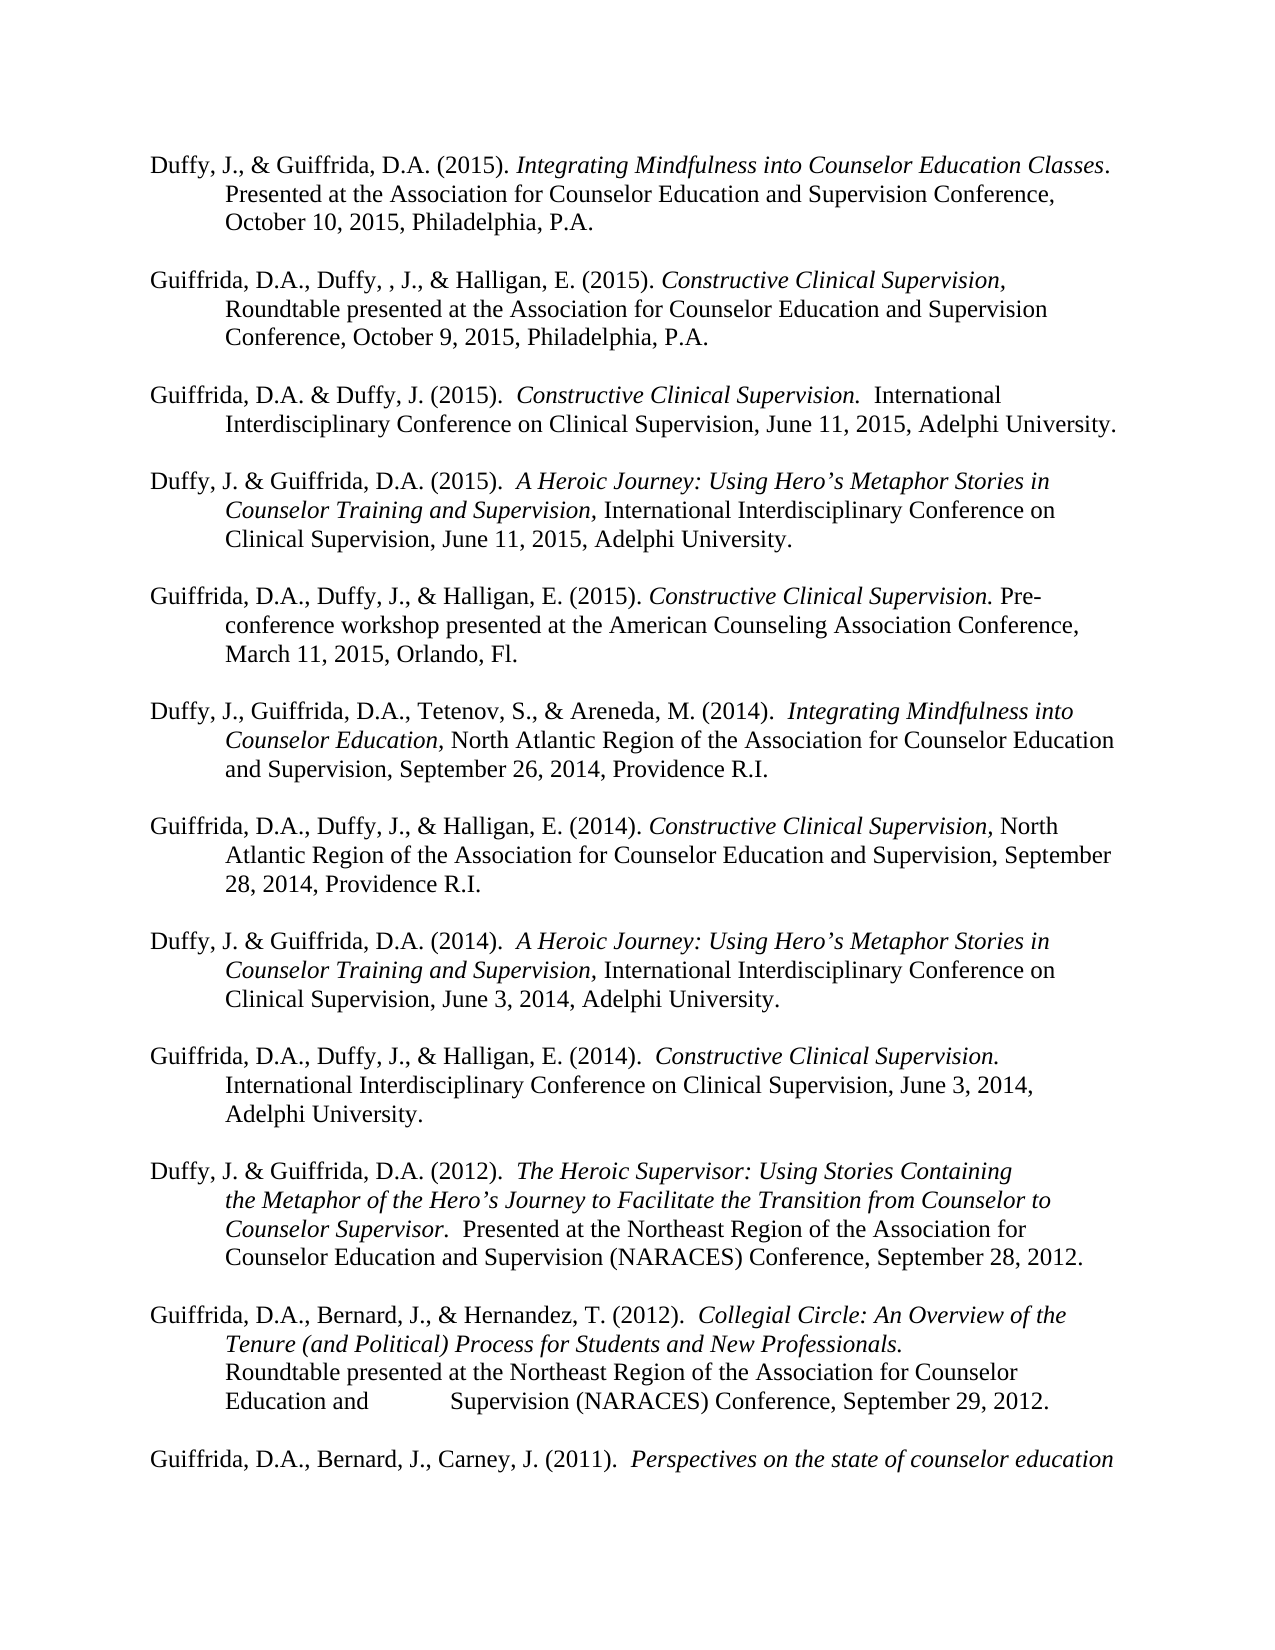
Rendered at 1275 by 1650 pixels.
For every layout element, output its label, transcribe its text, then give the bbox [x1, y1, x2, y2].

text Counselor Training and Supervision, International Interdisciplinary Conference on Clinical Supervision, June 3, 2014, Adelphi University. [225, 955, 1125, 1012]
text Atlantic Region of the Association for Counselor Education and Supervision, September [150, 840, 1125, 869]
text Adelphi University. [150, 1099, 1125, 1127]
text Tenure (and Political) Process for Students and New Professionals. [150, 1329, 1125, 1357]
text Duffy, J. & Guiffrida, D.A. (2012). The Heroic Supervisor: Using Stories Containing [150, 1156, 1125, 1185]
text Roundtable presented at the Northeast Region of the Association for Counselor Education and Supervision (NARACES) Conference, September 29, 2012. [150, 1357, 1125, 1415]
text Counselor Education, North Atlantic Region of the Association for Counselor Education and Supervision, September 26, 2014, Providence R.I. [225, 725, 1125, 782]
text Presented at the Association for Counselor Education and Supervision Conference, October 10, 2015, Philadelphia, P.A. [225, 179, 1125, 236]
text Duffy, J. & Guiffrida, D.A. (2014). A Heroic Journey: Using Hero’s Metaphor Stories in [150, 926, 1125, 955]
text Guiffrida, D.A. & Duffy, J. (2015). Constructive Clinical Supervision. International Interdisciplinary Conference on Clinical Supervision, June 11, 2015, Adelphi University. [150, 380, 1125, 437]
text Guiffrida, D.A., Duffy, J., & Halligan, E. (2015). Constructive Clinical Supervision. Pre- [150, 581, 1125, 610]
text Guiffrida, D.A., Bernard, J., & Hernandez, T. (2012). Collegial Circle: An Overview of the [150, 1300, 1125, 1329]
text Duffy, J., & Guiffrida, D.A. (2015). Integrating Mindfulness into Counselor Education Classes. [150, 150, 1125, 179]
text Guiffrida, D.A., Duffy, J., & Halligan, E. (2014). Constructive Clinical Supervision, North [150, 811, 1125, 840]
text Duffy, J., Guiffrida, D.A., Tetenov, S., & Areneda, M. (2014). Integrating Mindfulness into [150, 696, 1125, 725]
text conference workshop presented at the American Counseling Association Conference, March 11, 2015, Orlando, Fl. [225, 610, 1125, 667]
text Counselor Training and Supervision, International Interdisciplinary Conference on Clinical Supervision, June 11, 2015, Adelphi University. [225, 495, 1125, 552]
text Guiffrida, D.A., Duffy, J., & Halligan, E. (2014). Constructive Clinical Supervision. International Interdisciplinary Conference on Clinical Supervision, June 3, 2014, [150, 1041, 1125, 1099]
text 28, 2014, Providence R.I. [150, 869, 1125, 897]
text Guiffrida, D.A., Bernard, J., Carney, J. (2011). Perspectives on the state of counselor education [150, 1444, 1125, 1472]
text the Metaphor of the Hero’s Journey to Facilitate the Transition from Counselor to Counselor Supervisor. Presented at the Northeast Region of the Association for Counselor Education and Supervision (NARACES) Conference, September 28, 2012. [225, 1185, 1125, 1271]
text Duffy, J. & Guiffrida, D.A. (2015). A Heroic Journey: Using Hero’s Metaphor Stories in [150, 466, 1125, 495]
text Conference, October 9, 2015, Philadelphia, P.A. [150, 322, 1125, 351]
text Guiffrida, D.A., Duffy, , J., & Halligan, E. (2015). Constructive Clinical Supervision, Roundtable presented at the Association for Counselor Education and Supervision [150, 265, 1125, 322]
